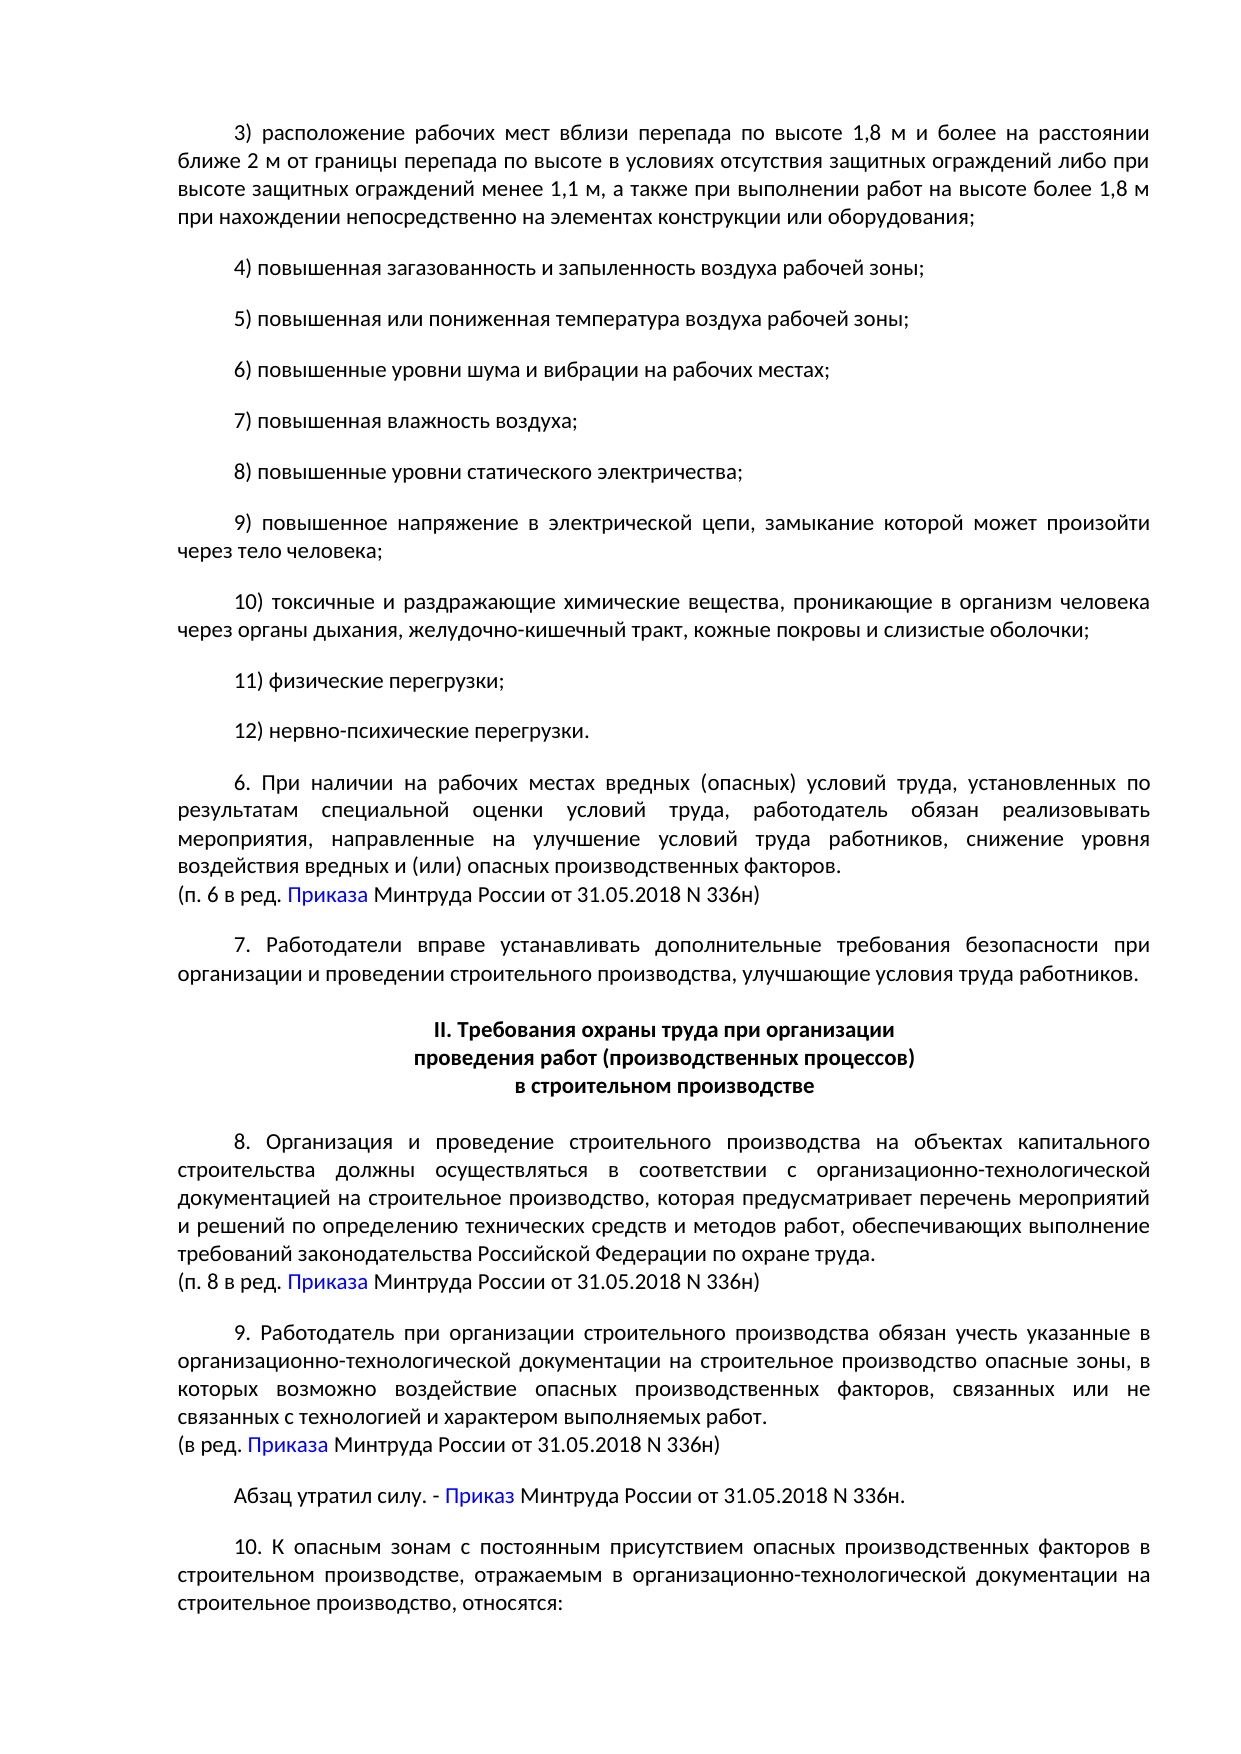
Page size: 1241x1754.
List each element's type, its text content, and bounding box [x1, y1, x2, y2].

text 3) расположение рабочих мест вблизи перепада по высоте 1,8 м и более на расстоянии ближе 2 м от границы перепада по высоте в условиях отсутствия защитных ограждений либо при высоте защитных ограждений менее 1,1 м, а также при выполнении работ на высоте более 1,8 м при нахождении непосредственно на элементах конструкции или оборудования; [177, 118, 1152, 230]
text 12) нервно-психические перегрузки. [177, 717, 1152, 745]
title в строительном производстве [177, 1071, 1152, 1099]
text (п. 8 в ред. Приказа Минтруда России от 31.05.2018 N 336н) [177, 1267, 1152, 1295]
text 9) повышенное напряжение в электрической цепи, замыкание которой может произойти через тело человека; [177, 508, 1152, 564]
title II. Требования охраны труда при организации [177, 1015, 1152, 1043]
text (в ред. Приказа Минтруда России от 31.05.2018 N 336н) [177, 1430, 1152, 1458]
text 8) повышенные уровни статического электричества; [177, 457, 1152, 485]
text 5) повышенная или пониженная температура воздуха рабочей зоны; [177, 304, 1152, 332]
text 10. К опасным зонам с постоянным присутствием опасных производственных факторов в строительном производстве, отражаемым в организационно-технологической документации на строительное производство, относятся: [177, 1532, 1152, 1616]
text 6) повышенные уровни шума и вибрации на рабочих местах; [177, 355, 1152, 383]
text 7. Работодатели вправе устанавливать дополнительные требования безопасности при организации и проведении строительного производства, улучшающие условия труда работников. [177, 931, 1152, 987]
text 4) повышенная загазованность и запыленность воздуха рабочей зоны; [177, 253, 1152, 281]
text Абзац утратил силу. - Приказ Минтруда России от 31.05.2018 N 336н. [177, 1481, 1152, 1509]
text 9. Работодатель при организации строительного производства обязан учесть указанные в организационно-технологической документации на строительное производство опасные зоны, в которых возможно воздействие опасных производственных факторов, связанных или не связанных с технологией и характером выполняемых работ. [177, 1318, 1152, 1430]
text 8. Организация и проведение строительного производства на объектах капитального строительства должны осуществляться в соответствии с организационно-технологической документацией на строительное производство, которая предусматривает перечень мероприятий и решений по определению технических средств и методов работ, обеспечивающих выполнение требований законодательства Российской Федерации по охране труда. [177, 1127, 1152, 1267]
text 11) физические перегрузки; [177, 666, 1152, 694]
text 7) повышенная влажность воздуха; [177, 406, 1152, 434]
text (п. 6 в ред. Приказа Минтруда России от 31.05.2018 N 336н) [177, 880, 1152, 908]
title проведения работ (производственных процессов) [177, 1043, 1152, 1071]
text 10) токсичные и раздражающие химические вещества, проникающие в организм человека через органы дыхания, желудочно-кишечный тракт, кожные покровы и слизистые оболочки; [177, 587, 1152, 643]
text 6. При наличии на рабочих местах вредных (опасных) условий труда, установленных по результатам специальной оценки условий труда, работодатель обязан реализовывать мероприятия, направленные на улучшение условий труда работников, снижение уровня воздействия вредных и (или) опасных производственных факторов. [177, 768, 1152, 880]
